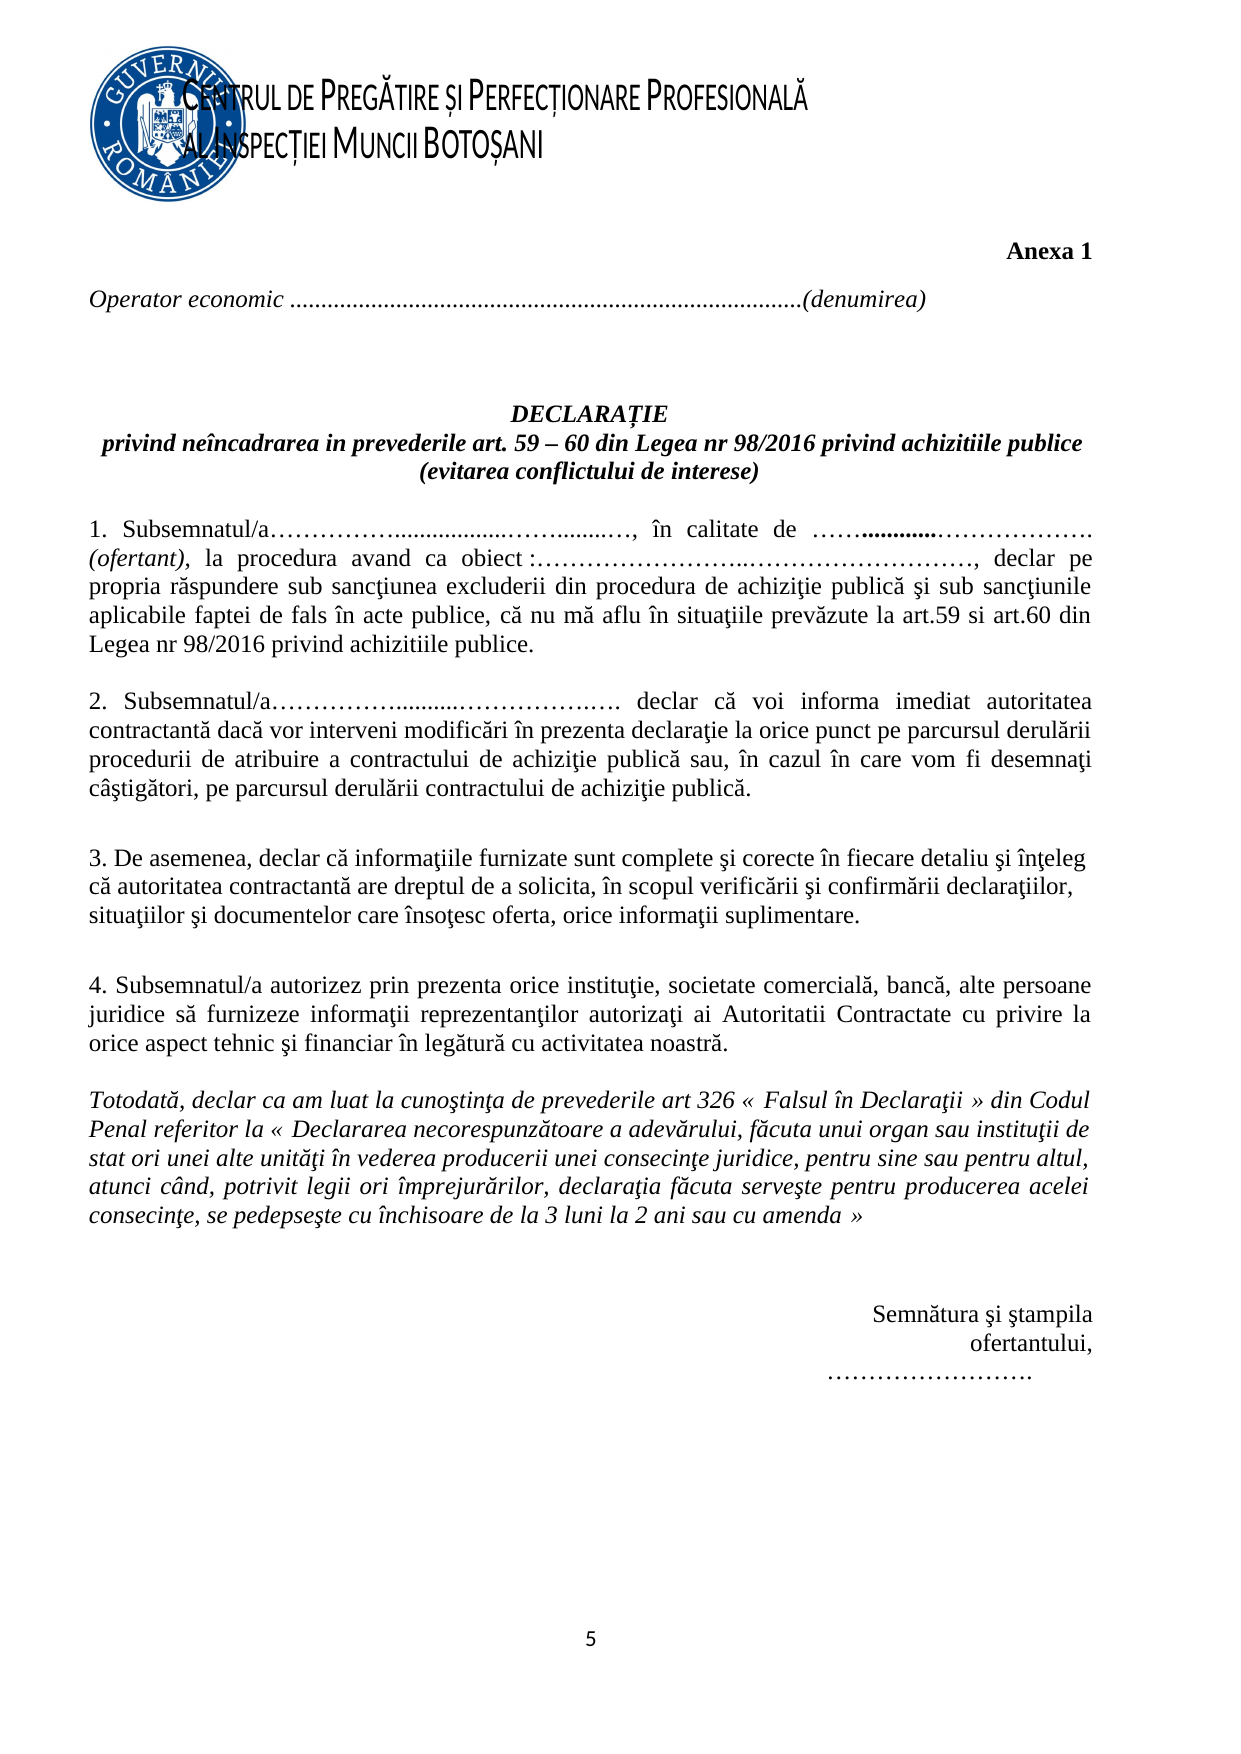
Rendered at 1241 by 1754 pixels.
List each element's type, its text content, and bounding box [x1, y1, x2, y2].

picture [244, 87, 250, 97]
text Operator economic ..................................................................................(denumirea) [89, 284, 1093, 313]
text ofertantului, [89, 1328, 1093, 1356]
text Totodată, declar ca am luat la cunoştinţa de prevederile art 326 « Falsul în Declaraţii » din Codul Penal referitor la « Declararea necorespunzătoare a adevărului, făcuta unui organ sau instituţii de stat ori unei alte unităţi în vederea producerii unei consecinţe juridice, pentru sine sau pentru altul, atunci când, potrivit legii ori împrejurărilor, declaraţia făcuta serveşte pentru producerea acelei consecinţe, se pedepseşte cu închisoare de la 3 luni la 2 ani sau cu amenda » [89, 1085, 1093, 1229]
text 2. Subsemnatul/a……………..........…………….…. declar că voi informa imediat autoritatea contractantă dacă vor interveni modificări în prezenta declaraţie la orice punct pe parcursul derulării procedurii de atribuire a contractului de achiziţie publică sau, în cazul în care vom fi desemnaţi câştigători, pe parcursul derulării contractului de achiziţie publică. [89, 686, 1093, 801]
text Semnătura şi ştampila [89, 1299, 1093, 1328]
text 1. Subsemnatul/a……………..................……........…, în calitate de ……............………………. (ofertant), la procedura avand ca obiect :……………………..………………………, declar pe propria răspundere sub sancţiunea excluderii din procedura de achiziţie publică şi sub sancţiunile aplicabile faptei de fals în acte publice, că nu mă aflu în situaţiile prevăzute la art.59 si art.60 din Legea nr 98/2016 privind achizitiile publice. [89, 514, 1093, 658]
text Anexa 1 [89, 236, 1093, 265]
text 3. De asemenea, declar că informaţiile furnizate sunt complete şi corecte în fiecare detaliu şi înţeleg că autoritatea contractantă are dreptul de a solicita, în scopul verificării şi confirmării declaraţiilor, situaţiilor şi documentelor care însoţesc oferta, orice informaţii suplimentare. [89, 843, 1093, 929]
text ……………………. [89, 1356, 1093, 1385]
picture [88, 45, 252, 204]
text (evitarea conflictului de interese) [89, 456, 1093, 485]
text DECLARAȚIE [89, 399, 1093, 428]
text 4. Subsemnatul/a autorizez prin prezenta orice instituţie, societate comercială, bancă, alte persoane juridice să furnizeze informaţii reprezentanţilor autorizaţi ai Autoritatii Contractate cu privire la orice aspect tehnic şi financiar în legătură cu activitatea noastră. [89, 970, 1093, 1056]
text privind neîncadrarea in prevederile art. 59 – 60 din Legea nr 98/2016 privind achizitiile publice [89, 428, 1093, 456]
